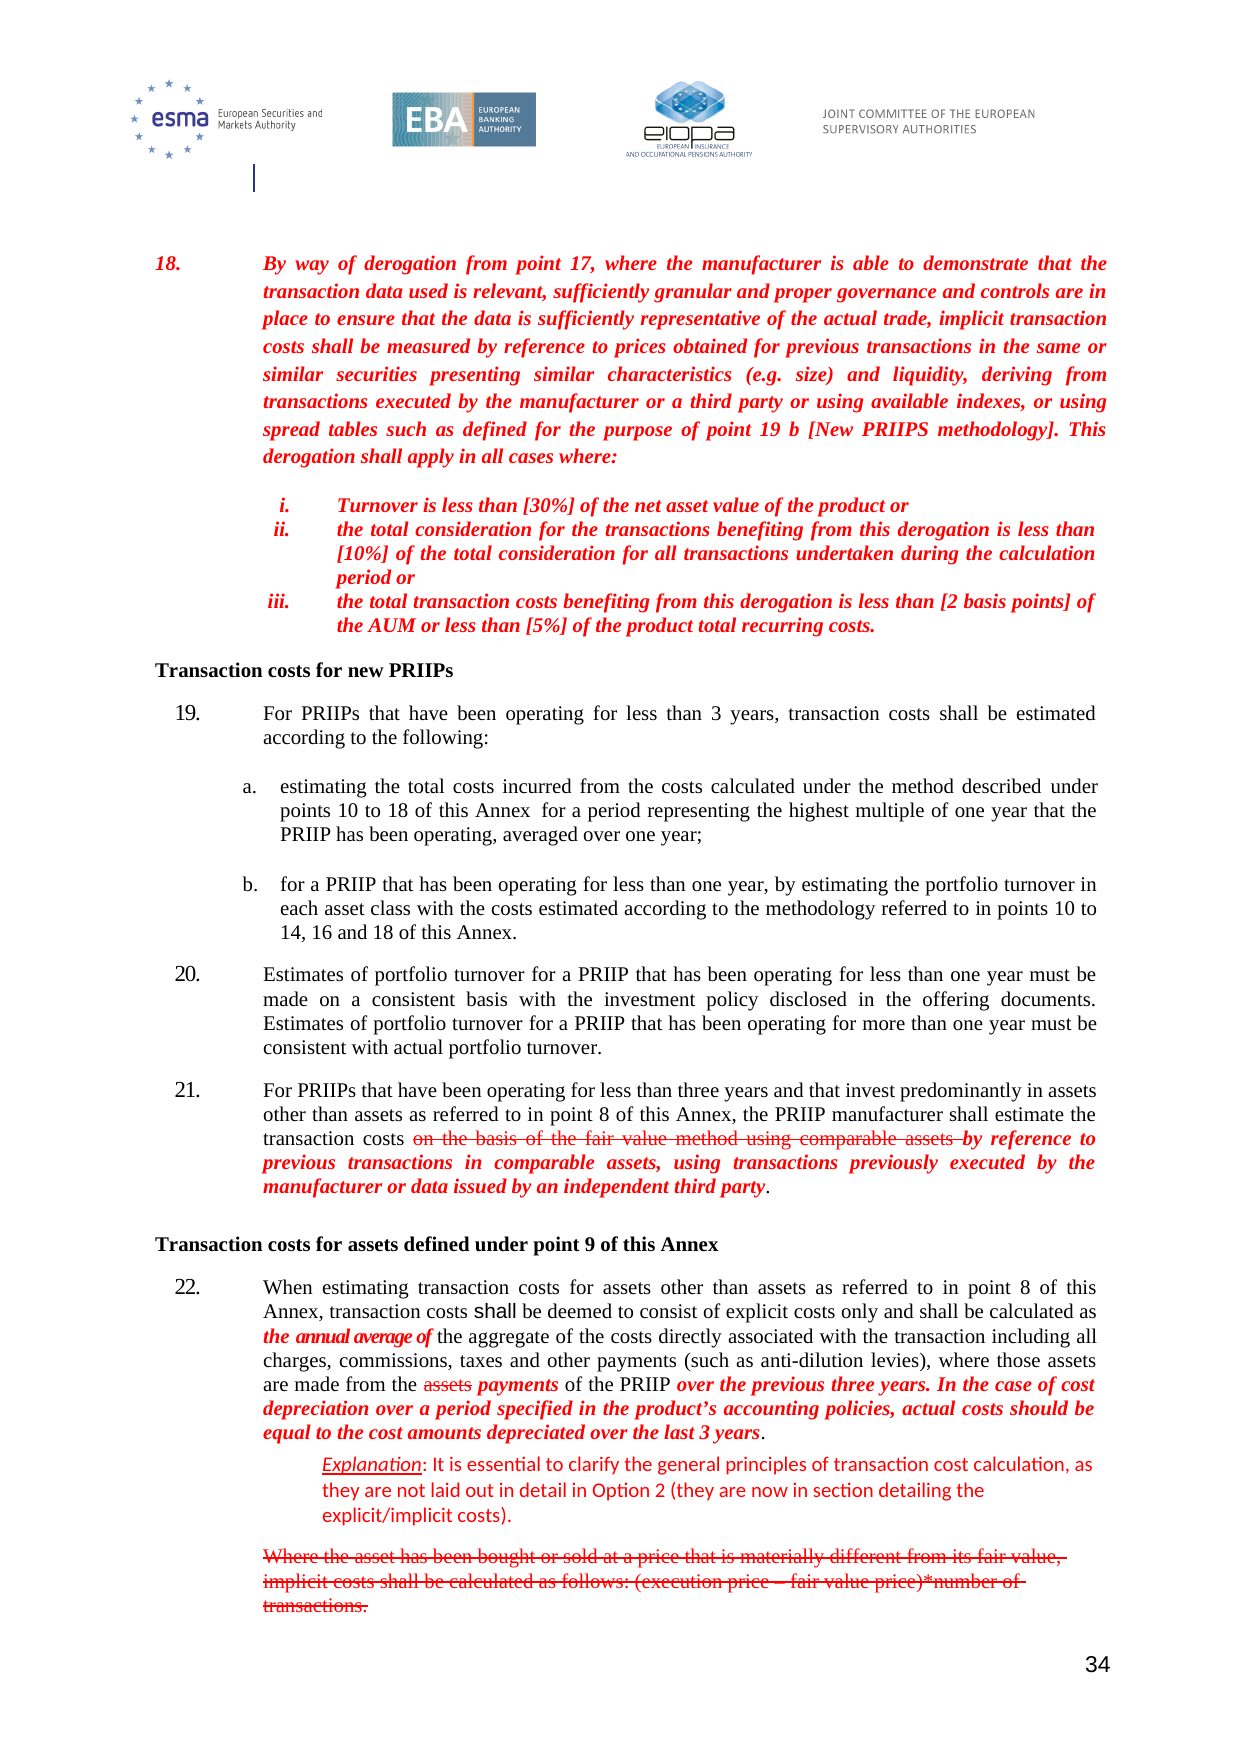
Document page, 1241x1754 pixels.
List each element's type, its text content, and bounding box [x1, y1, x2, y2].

list the total transaction costs benefiting from this derogation is less than [2 basis points] of the AUM or less than [5%] of the product total recurring costs. [290, 589, 1098, 637]
list Turnover is less than [30%] of the net asset value of the product or [290, 493, 1098, 517]
text Where the asset has been bought or sold at a price that is materially different from its fair value, implicit costs shall be calculated as follows: (execution price – fair value price)*number of transactions. [263, 1544, 1098, 1617]
list For PRIIPs that have been operating for less than 3 years, transaction costs shall be estimated according to the following: [174, 699, 1098, 749]
text Transaction costs for assets defined under point 9 of this Annex [155, 1232, 1110, 1256]
picture [129, 73, 1045, 164]
list Estimates of portfolio turnover for a PRIIP that has been operating for less than one year must be made on a consistent basis with the investment policy disclosed in the offering documents. Estimates of portfolio turnover for a PRIIP that has been operating for more than one year must be consistent with actual portfolio turnover. [174, 960, 1098, 1059]
list for a PRIIP that has been operating for less than one year, by estimating the portfolio turnover in each asset class with the costs estimated according to the methodology referred to in points 10 to 14, 16 and 18 of this Annex. [242, 872, 1098, 944]
list the total consideration for the transactions benefiting from this derogation is less than [10%] of the total consideration for all transactions undertaken during the calculation period or [290, 517, 1098, 589]
list When estimating transaction costs for assets other than assets as referred to in point 8 of this Annex, transaction costs shall be deemed to consist of explicit costs only and shall be calculated as the annual average of the aggregate of the costs directly associated with the transaction including all charges, commissions, taxes and other payments (such as anti-dilution levies), where those assets are made from the assets payments of the PRIIP over the previous three years. In the case of cost depreciation over a period specified in the product’s accounting policies, actual costs should be equal to the cost amounts depreciated over the last 3 years. [174, 1273, 1098, 1444]
text Transaction costs for new PRIIPs [155, 658, 1110, 682]
list For PRIIPs that have been operating for less than three years and that invest predominantly in assets other than assets as referred to in point 8 of this Annex, the PRIIP manufacturer shall estimate the transaction costs on the basis of the fair value method using comparable assets by reference to previous transactions in comparable assets, using transactions previously executed by the manufacturer or data issued by an independent third party. [174, 1076, 1098, 1198]
list By way of derogation from point 17, where the manufacturer is able to demonstrate that the transaction data used is relevant, sufficiently granular and proper governance and controls are in place to ensure that the data is sufficiently representative of the actual trade, implicit transaction costs shall be measured by reference to prices obtained for previous transactions in the same or similar securities presenting similar characteristics (e.g. size) and liquidity, deriving from transactions executed by the manufacturer or a third party or using available indexes, or using spread tables such as defined for the purpose of point 19 b [New PRIIPS methodology]. This derogation shall apply in all cases where: [155, 251, 1110, 468]
text Explanation: It is essential to clarify the general principles of transaction cost calculation, as they are not laid out in detail in Option 2 (they are now in section detailing the explicit/implicit costs). [322, 1452, 1097, 1528]
list estimating the total costs incurred from the costs calculated under the method described under points 10 to 18 of this Annex for a period representing the highest multiple of one year that the PRIIP has been operating, averaged over one year; [242, 774, 1098, 846]
